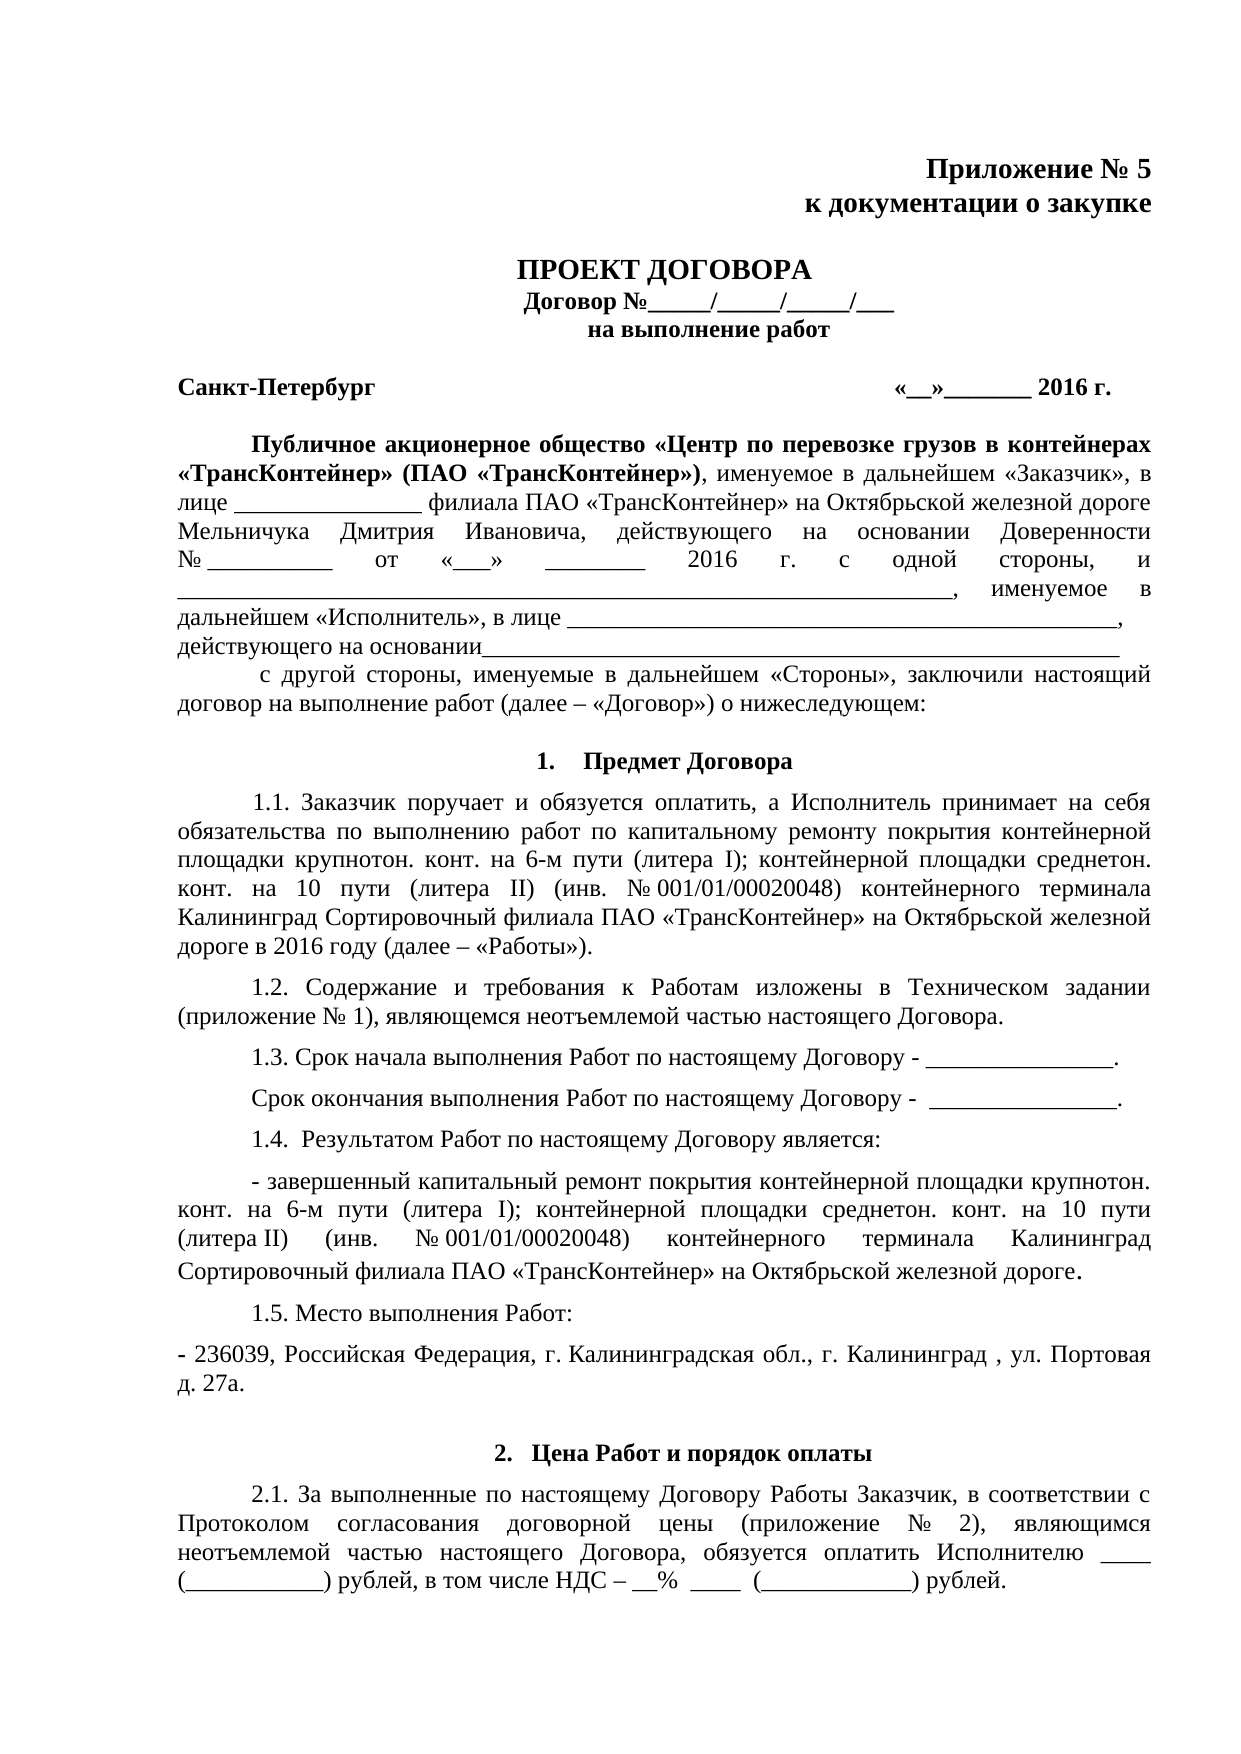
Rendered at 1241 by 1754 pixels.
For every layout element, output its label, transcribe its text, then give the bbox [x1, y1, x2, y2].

text с другой стороны, именуемые в дальнейшем «Стороны», заключили настоящий договор на выполнение работ (далее – «Договор») о нижеследующем: [177, 659, 1152, 717]
subtitle к документации о закупке [177, 185, 1152, 219]
text - 236039, Российская Федерация, г. Калининградская обл., г. Калининград , ул. Портовая д. 27а. [177, 1339, 1152, 1397]
text 1.1. Заказчик поручает и обязуется оплатить, а Исполнитель принимает на себя обязательства по выполнению работ по капитальному ремонту покрытия контейнерной площадки крупнотон. конт. на 6-м пути (литера I); контейнерной площадки среднетон. конт. на 10 пути (литера II) (инв. № 001/01/00020048) контейнерного терминала Калининград Сортировочный филиала ПАО «ТрансКонтейнер» на Октябрьской железной дороге в 2016 году (далее – «Работы»). [177, 787, 1152, 959]
text 1.2. Содержание и требования к Работам изложены в Техническом задании (приложение № 1), являющемся неотъемлемой частью настоящего Договора. [177, 972, 1152, 1029]
text Публичное акционерное общество «Центр по перевозке грузов в контейнерах «ТрансКонтейнер» (ПАО «ТрансКонтейнер»), именуемое в дальнейшем «Заказчик», в лице _______________ филиала ПАО «ТрансКонтейнер» на Октябрьской железной дороге Мельничука Дмитрия Ивановича, действующего на основании Доверенности № __________ от «___» ________ 2016 г. с одной стороны, и ______________________________________________________________, именуемое в дальнейшем «Исполнитель», в лице ____________________________________________, [177, 429, 1152, 631]
text Санкт-Петербург «__»_______ 2016 г. [177, 372, 1152, 401]
text 1.5. Место выполнения Работ: [177, 1298, 1152, 1327]
text действующего на основании___________________________________________________ [177, 631, 1152, 659]
subtitle Приложение № 5 [177, 152, 1152, 185]
list Предмет Договора [177, 746, 1152, 774]
list Результатом Работ по настоящему Договору является: [177, 1124, 1152, 1153]
text 1.3. Срок начала выполнения Работ по настоящему Договору - _______________. [177, 1042, 1152, 1071]
text на выполнение работ [177, 314, 1152, 343]
text 2.1. За выполненные по настоящему Договору Работы Заказчик, в соответствии с Протоколом согласования договорной цены (приложение № 2), являющимся неотъемлемой частью настоящего Договора, обязуется оплатить Исполнителю ____ (___________) рублей, в том числе НДС – __% ____ (____________) рублей. [177, 1479, 1152, 1594]
text Срок окончания выполнения Работ по настоящему Договору - _______________. [177, 1083, 1152, 1112]
text Договор №_____/_____/_____/___ [177, 286, 1152, 314]
list Цена Работ и порядок оплаты [215, 1438, 1152, 1467]
text - завершенный капитальный ремонт покрытия контейнерной площадки крупнотон. конт. на 6-м пути (литера I); контейнерной площадки среднетон. конт. на 10 пути (литера II) (инв. № 001/01/00020048) контейнерного терминала Калининград Сортировочный филиала ПАО «ТрансКонтейнер» на Октябрьской железной дороге. [177, 1166, 1152, 1286]
text ПРОЕКТ ДОГОВОРА [177, 252, 1152, 286]
